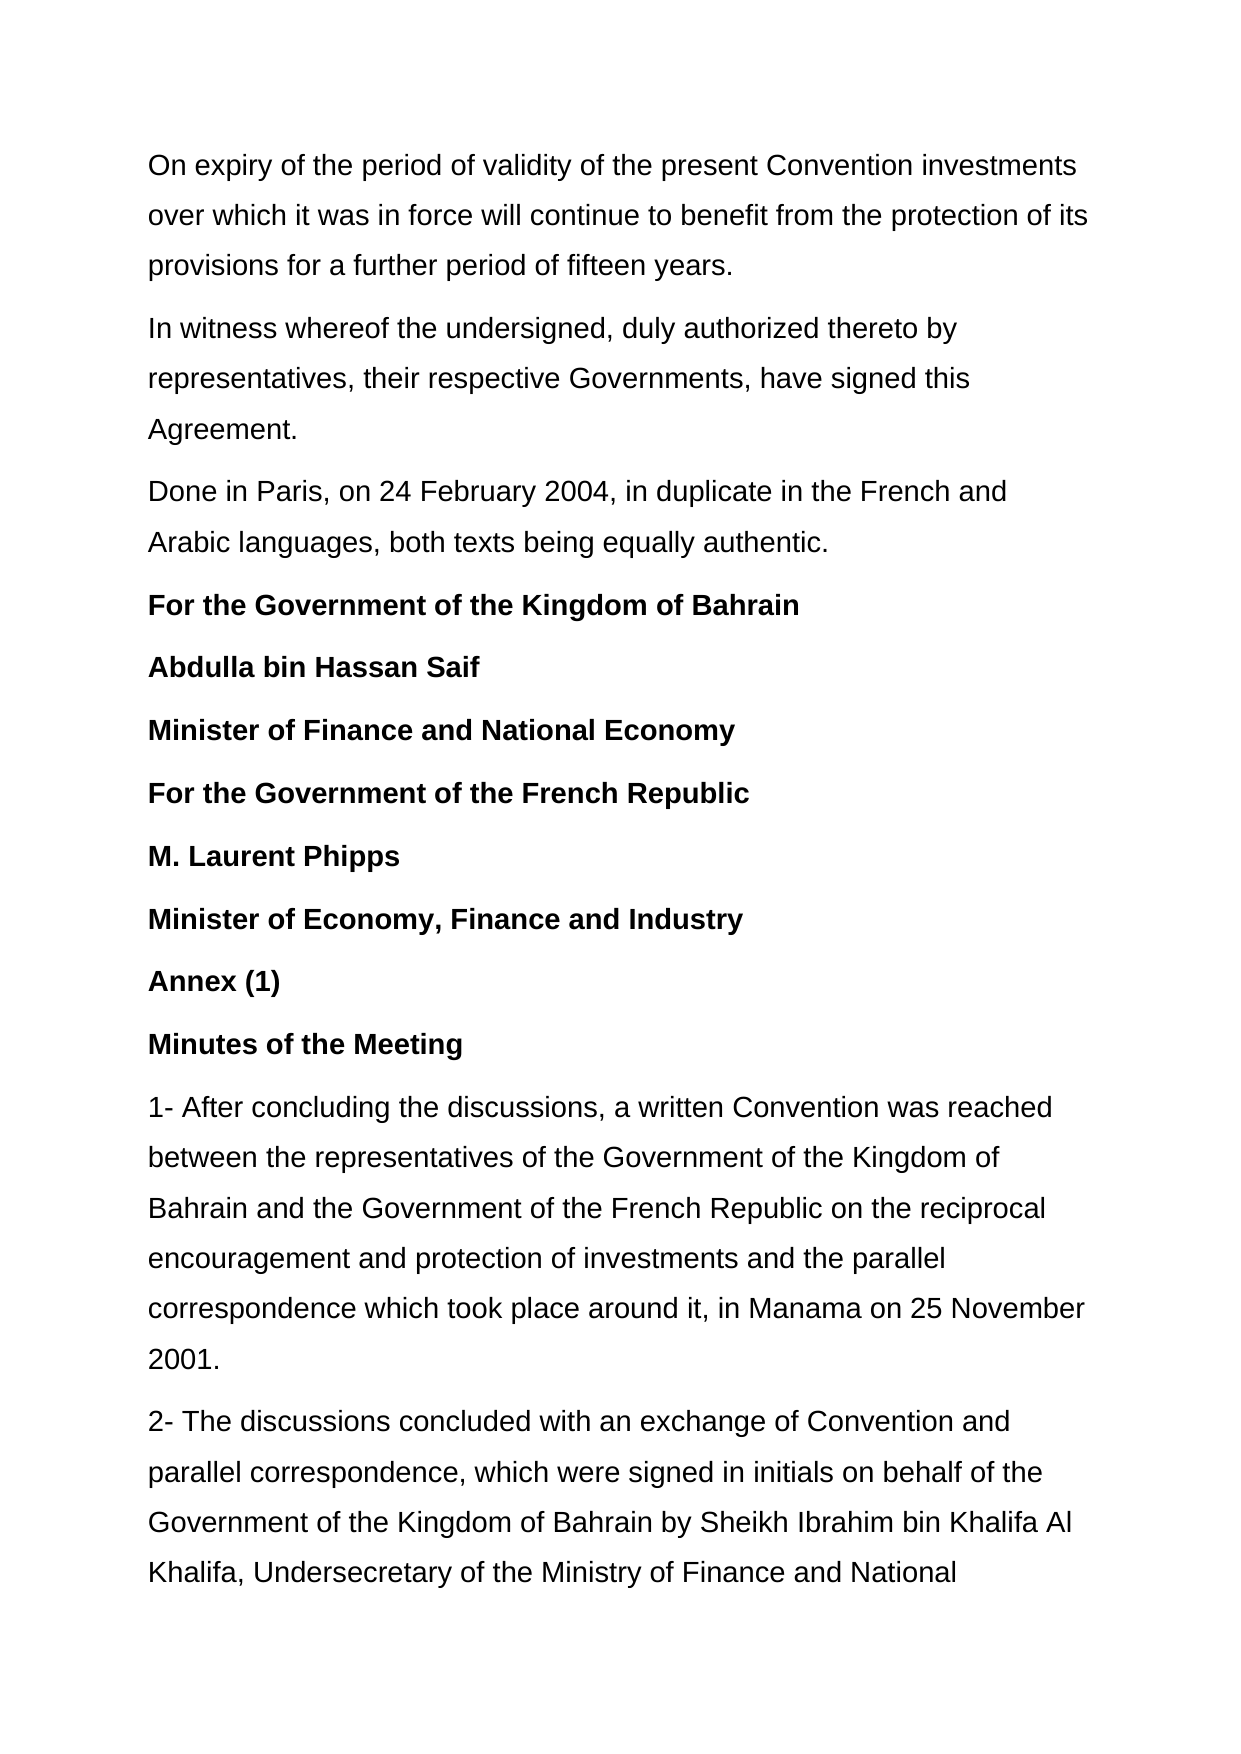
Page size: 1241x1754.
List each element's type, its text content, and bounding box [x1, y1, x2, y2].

text Minister of Economy, Finance and Industry [148, 902, 1093, 935]
text For the Government of the Kingdom of Bahrain [148, 588, 1093, 621]
text In witness whereof the undersigned, duly authorized thereto by representatives, their respective Governments, have signed this Agreement. [148, 311, 1093, 445]
text Abdulla bin Hassan Saif [148, 650, 1093, 684]
text Minister of Finance and National Economy [148, 713, 1093, 747]
text Done in Paris, on 24 February 2004, in duplicate in the French and Arabic languages, both texts being equally authentic. [148, 474, 1093, 558]
text On expiry of the period of validity of the present Convention investments over which it was in force will continue to benefit from the protection of its provisions for a further period of fifteen years. [148, 148, 1093, 282]
text Annex (1) [148, 964, 1093, 998]
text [148, 1404, 1093, 1589]
text Minutes of the Meeting [148, 1027, 1093, 1061]
text 1- After concluding the discussions, a written Convention was reached between the representatives of the Government of the Kingdom of Bahrain and the Government of the French Republic on the reciprocal encouragement and protection of investments and the parallel correspondence which took place around it, in Manama on 25 November 2001. [148, 1090, 1093, 1375]
text M. Laurent Phipps [148, 839, 1093, 872]
text For the Government of the French Republic [148, 776, 1093, 809]
